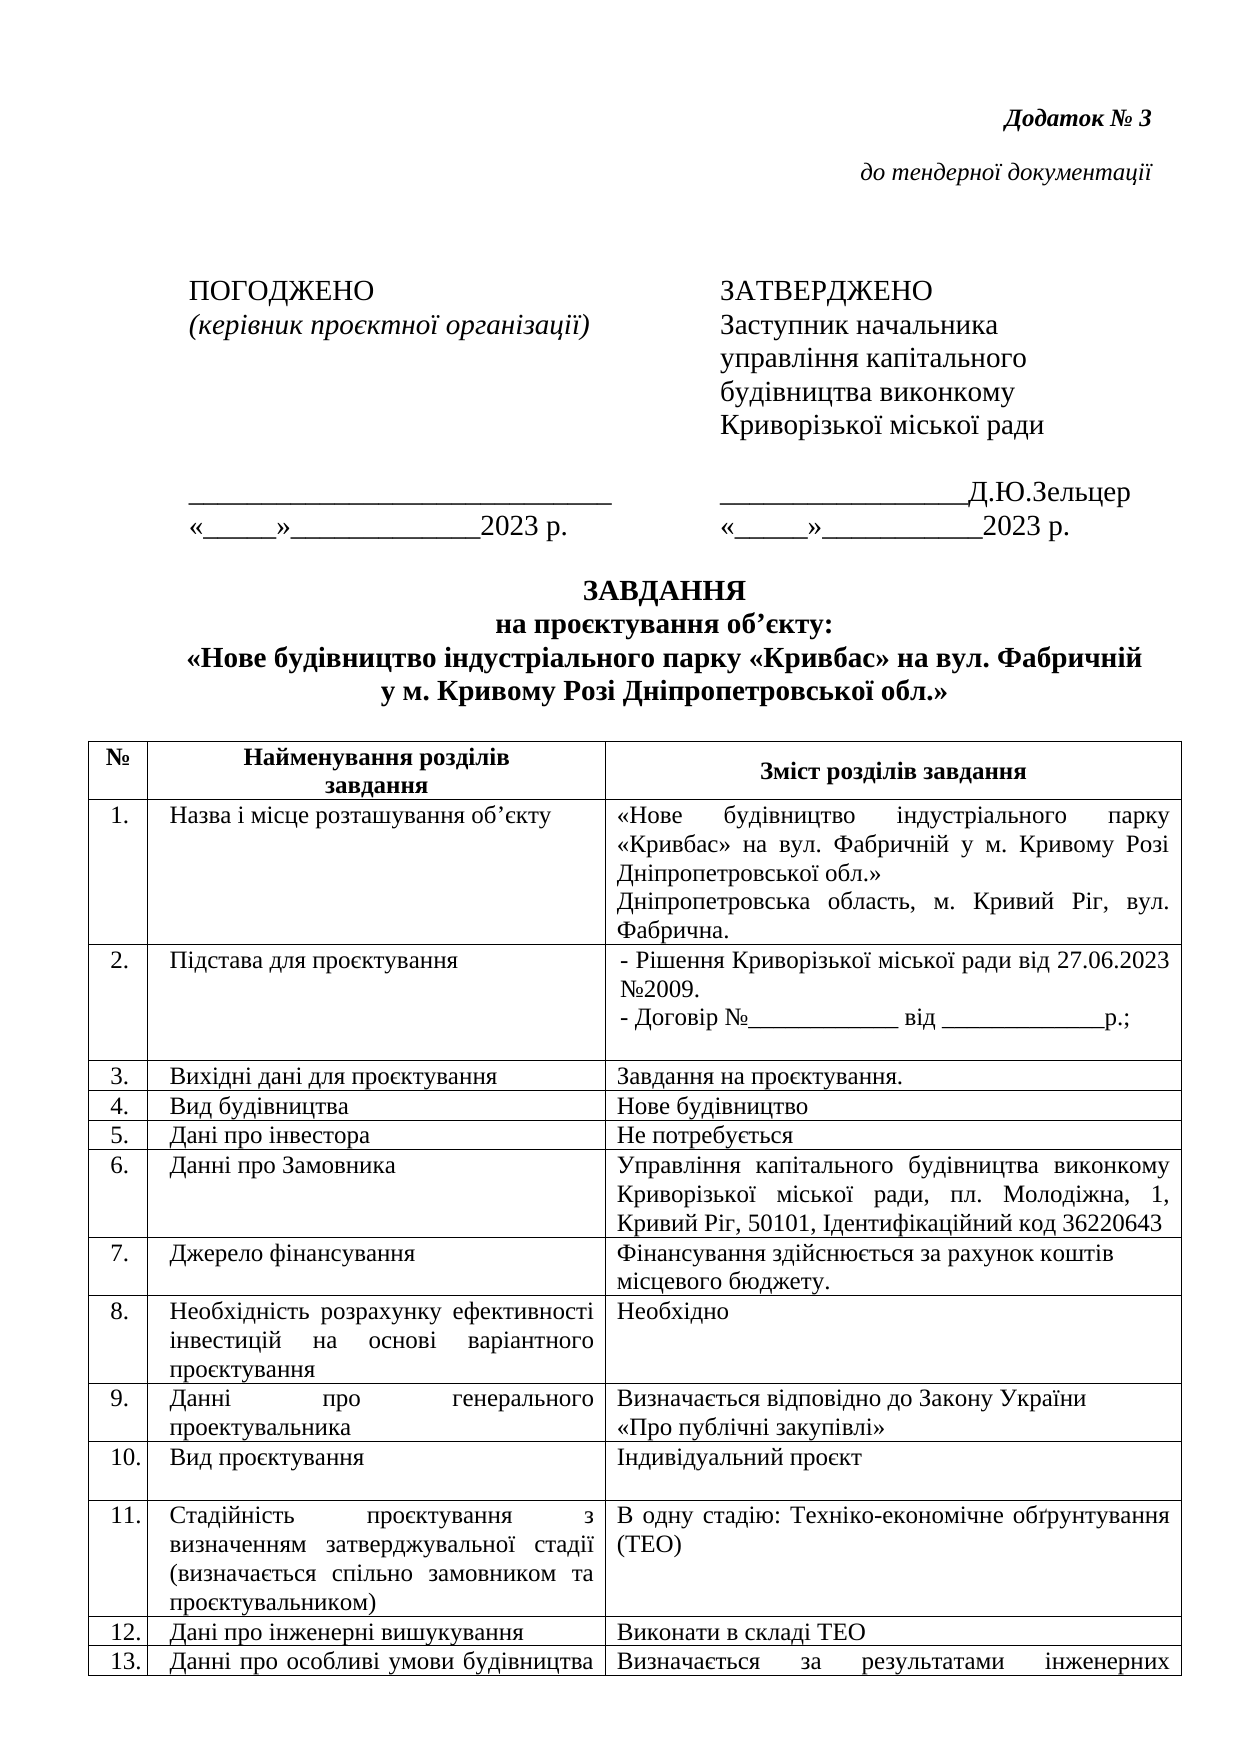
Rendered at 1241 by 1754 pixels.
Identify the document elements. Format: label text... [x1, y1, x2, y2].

table_cell - Рішення Криворізької міської ради від 27.06.2023 №2009. - Договір №____________ від _____________р.; [606, 945, 1181, 1060]
table_cell [89, 800, 147, 944]
table_cell Виконати в складі ТЕО [606, 1617, 1181, 1645]
table_cell [89, 1442, 147, 1499]
table_cell Вихідні дані для проєктування [148, 1061, 605, 1090]
table_cell Визначається відповідно до Закону України «Про публічні закупівлі» [606, 1384, 1181, 1441]
table_header Зміст розділів завдання [606, 742, 1181, 799]
table_cell Назва і місце розташування об’єкту [148, 800, 605, 944]
table_cell В одну стадію: Техніко-економічне обґрунтування (ТЕО) [606, 1501, 1181, 1616]
table_cell Вид будівництва [148, 1091, 605, 1119]
table_cell [89, 1501, 147, 1616]
text на проєктування об’єкту: [177, 606, 1152, 640]
table_cell [89, 1384, 147, 1441]
table_header Найменування розділів завдання [148, 742, 605, 799]
table_cell Данні про генерального проектувальника [148, 1384, 605, 1441]
table_cell [89, 1238, 147, 1295]
table_cell Нове будівництво [606, 1091, 1181, 1119]
table_cell [89, 1061, 147, 1090]
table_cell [148, 1646, 605, 1675]
table_cell [89, 1296, 147, 1382]
table_cell Вид проєктування [148, 1442, 605, 1499]
table_cell «Нове будівництво індустріального парку «Кривбас» на вул. Фабричній у м. Кривому Розі Дніпропетровської обл.» Дніпропетровська область, м. Кривий Ріг, вул. Фабрична. [606, 800, 1181, 944]
table_cell Підстава для проєктування [148, 945, 605, 1060]
table_cell Індивідуальний проєкт [606, 1442, 1181, 1499]
table_cell [89, 945, 147, 1060]
text до тендерної документації [177, 157, 1152, 186]
table_cell Завдання на проєктування. [606, 1061, 1181, 1090]
table_cell Управління капітального будівництва виконкому Криворізької міської ради, пл. Молодіжна, 1, Кривий Ріг, 50101, Ідентифікаційний код 36220643 [606, 1150, 1181, 1237]
table_cell Данні про Замовника [148, 1150, 605, 1237]
text Додаток № 3 [177, 103, 1152, 132]
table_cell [606, 1646, 1181, 1675]
table_cell Дані про інженерні вишукування [148, 1617, 605, 1645]
table_cell [89, 1150, 147, 1237]
text ЗАВДАННЯ [177, 573, 1152, 606]
table_cell [89, 1091, 147, 1119]
table_cell Дані про інвестора [148, 1121, 605, 1149]
table_cell [89, 1121, 147, 1149]
table_cell Джерело фінансування [148, 1238, 605, 1295]
table_cell Необхідно [606, 1296, 1181, 1382]
table_cell Необхідність розрахунку ефективності інвестицій на основі варіантного проєктування [148, 1296, 605, 1382]
table_header ЗАТВЕРДЖЕНО Заступник начальника управління капітального будівництва виконкому Криворізької міської ради _________________Д.Ю.Зельцер «_____»___________2023 р. [709, 273, 1240, 542]
text «Нове будівництво індустріального парку «Кривбас» на вул. Фабричній у м. Кривому Розі Дніпропетровської обл.» [177, 640, 1152, 707]
table_header № [89, 742, 147, 799]
table_header ПОГОДЖЕНО (керівник проєктної організації) _____________________________ «_____»_____________2023 р. [177, 273, 709, 542]
table_cell Стадійність проєктування з визначенням затверджувальної стадії (визначається спільно замовником та проєктувальником) [148, 1501, 605, 1616]
table_cell Фінансування здійснюється за рахунок коштів місцевого бюджету. [606, 1238, 1181, 1295]
table_cell [89, 1646, 147, 1675]
table_cell Не потребується [606, 1121, 1181, 1149]
table_cell [89, 1617, 147, 1645]
